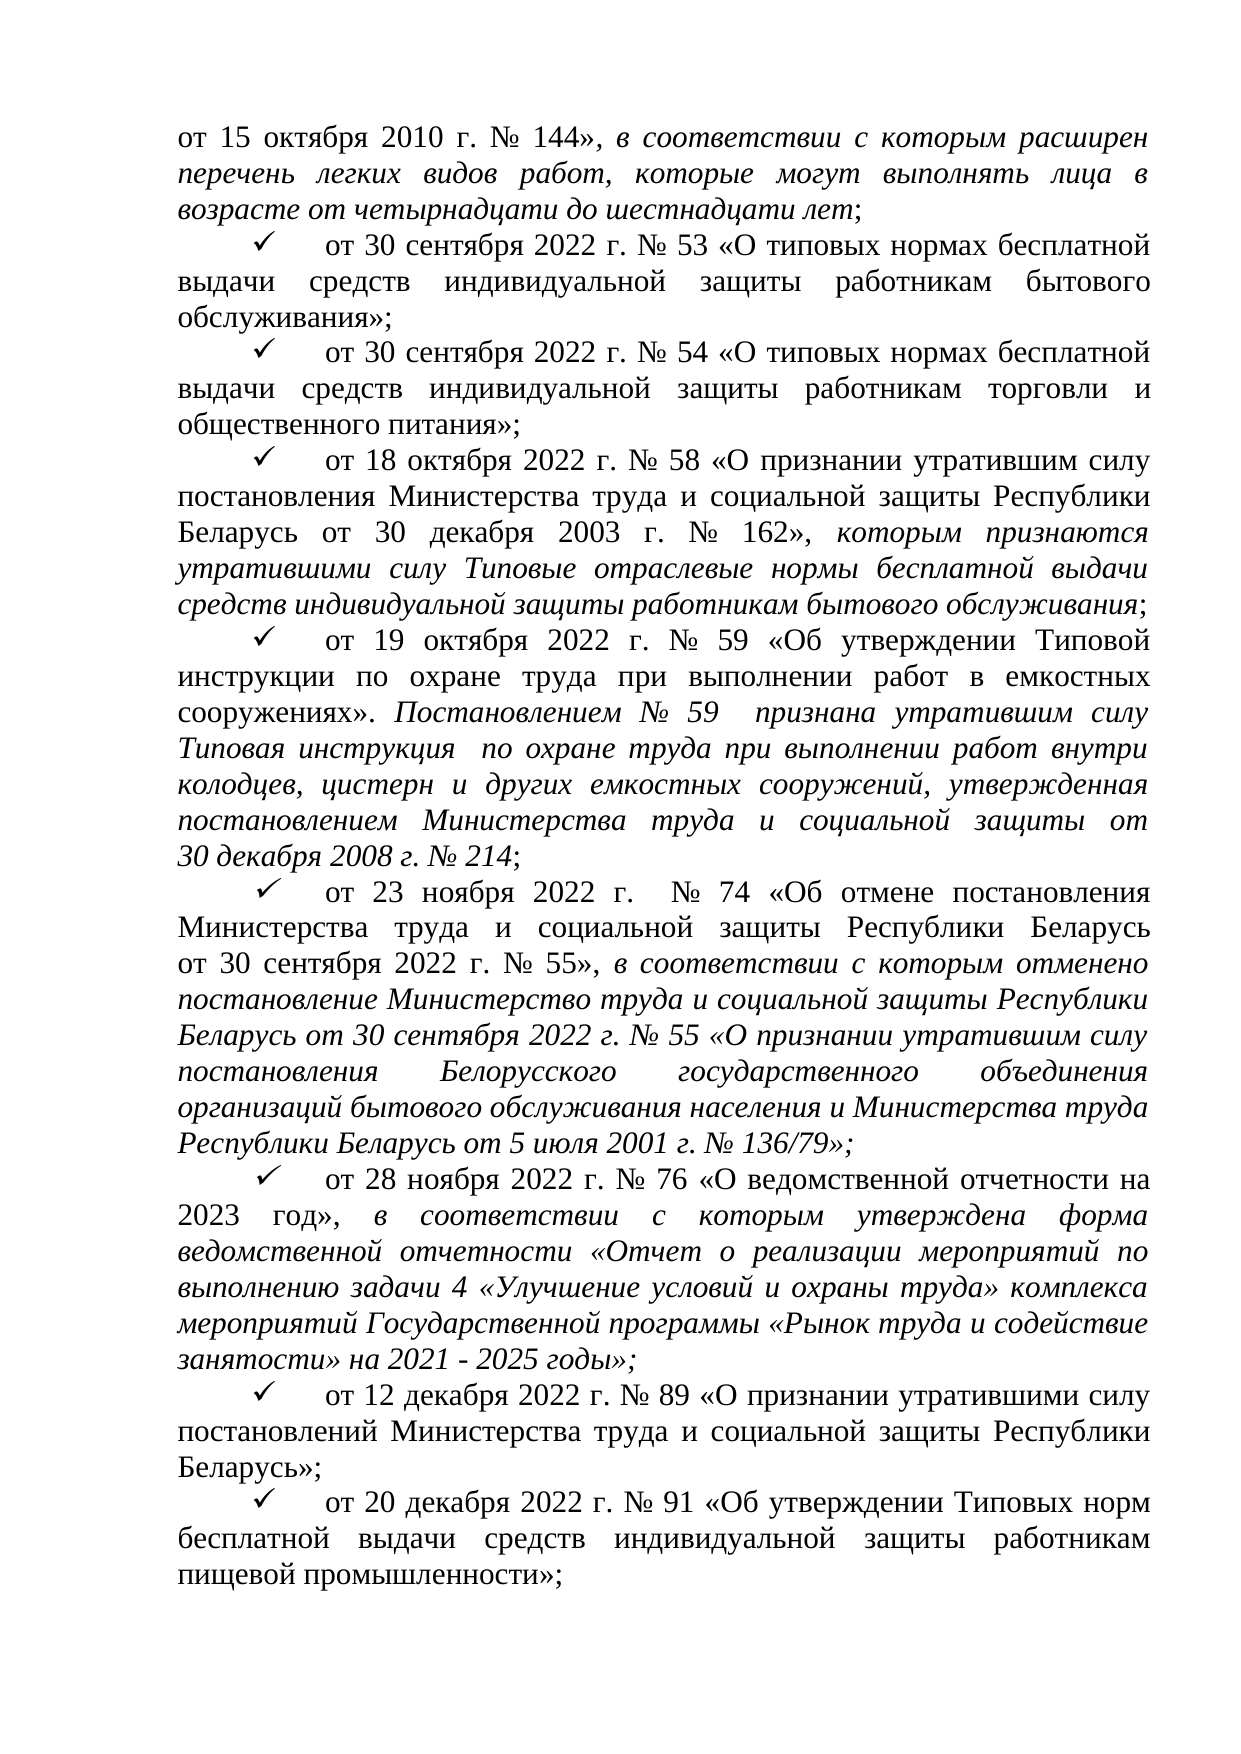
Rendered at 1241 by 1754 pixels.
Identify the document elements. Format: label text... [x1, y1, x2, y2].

list от 12 декабря 2022 г. № 89 «О признании утратившими силу постановлений Министерства труда и социальной защиты Республики Беларусь»; [177, 1376, 1152, 1484]
list от 19 октября 2022 г. № 59 «Об утверждении Типовой инструкции по охране труда при выполнении работ в емкостных сооружениях». Постановлением № 59 признана утратившим силу Типовая инструкция по охране труда при выполнении работ внутри колодцев, цистерн и других емкостных сооружений, утвержденная постановлением Министерства труда и социальной защиты от 30 декабря 2008 г. № 214; [177, 621, 1152, 873]
list от 23 ноября 2022 г. № 74 «Об отмене постановления Министерства труда и социальной защиты Республики Беларусь от 30 сентября 2022 г. № 55», в соответствии с которым отменено постановление Министерство труда и социальной защиты Республики Беларусь от 30 сентября 2022 г. № 55 «О признании утратившим силу постановления Белорусского государственного объединения организаций бытового обслуживания населения и Министерства труда Республики Беларусь от 5 июля 2001 г. № 136/79»; [177, 873, 1152, 1160]
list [177, 118, 1152, 226]
list от 30 сентября 2022 г. № 54 «О типовых нормах бесплатной выдачи средств индивидуальной защиты работникам торговли и общественного питания»; [177, 334, 1152, 442]
list от 28 ноября 2022 г. № 76 «О ведомственной отчетности на 2023 год», в соответствии с которым утверждена форма ведомственной отчетности «Отчет о реализации мероприятий по выполнению задачи 4 «Улучшение условий и охраны труда» комплекса мероприятий Государственной программы «Рынок труда и содействие занятости» на 2021 - 2025 годы»; [177, 1160, 1152, 1376]
list от 30 сентября 2022 г. № 53 «О типовых нормах бесплатной выдачи средств индивидуальной защиты работникам бытового обслуживания»; [177, 226, 1152, 334]
list от 18 октября 2022 г. № 58 «О признании утратившим силу постановления Министерства труда и социальной защиты Республики Беларусь от 30 декабря 2003 г. № 162», которым признаются утратившими силу Типовые отраслевые нормы бесплатной выдачи средств индивидуальной защиты работникам бытового обслуживания; [177, 442, 1152, 621]
list от 20 декабря 2022 г. № 91 «Об утверждении Типовых норм бесплатной выдачи средств индивидуальной защиты работникам пищевой промышленности»; [177, 1484, 1152, 1592]
